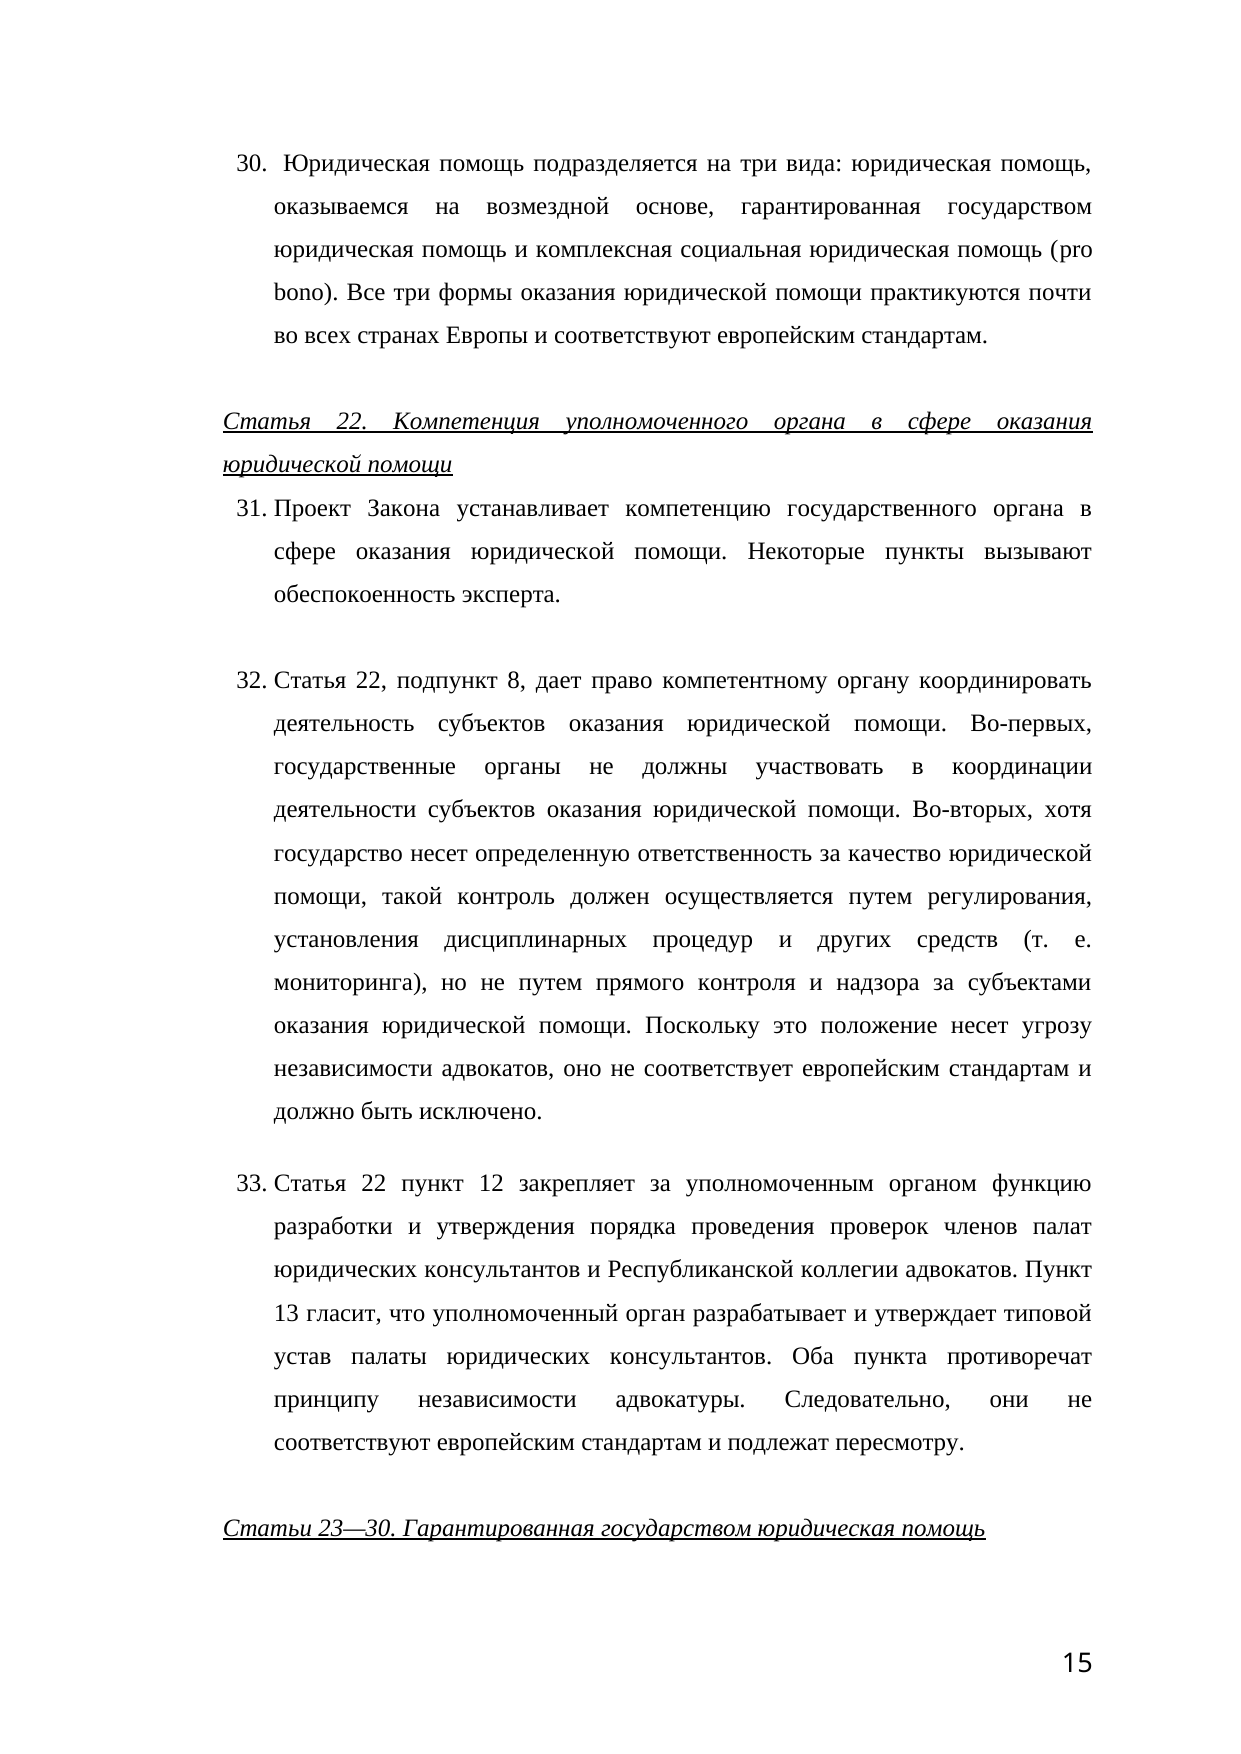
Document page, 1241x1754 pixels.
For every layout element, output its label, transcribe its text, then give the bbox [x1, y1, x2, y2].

list Статья 22, подпункт 8, дает право компетентному органу координировать деятельность субъектов оказания юридической помощи. Во-первых, государственные органы не должны участвовать в координации деятельности субъектов оказания юридической помощи. Во-вторых, хотя государство несет определенную ответственность за качество юридической помощи, такой контроль должен осуществляется путем регулирования, установления дисциплинарных процедур и других средств (т. е. мониторинга), но не путем прямого контроля и надзора за субъектами оказания юридической помощи. Поскольку это положение несет угрозу независимости адвокатов, оно не соответствует европейским стандартам и должно быть исключено. [236, 665, 1093, 1125]
list Проект Закона устанавливает компетенцию государственного органа в сфере оказания юридической помощи. Некоторые пункты вызывают обеспокоенность эксперта. [236, 493, 1093, 608]
list Юридическая помощь подразделяется на три вида: юридическая помощь, оказываемся на возмездной основе, гарантированная государством юридическая помощь и комплексная социальная юридическая помощь (pro bono). Все три формы оказания юридической помощи практикуются почти во всех странах Европы и соответствуют европейским стандартам. [236, 148, 1093, 349]
list Статьи 23—30. Гарантированная государством юридическая помощь [223, 1513, 1093, 1542]
list Статья 22. Компетенция уполномоченного органа в сфере оказания юридической помощи [223, 406, 1093, 431]
list Статья 22 пункт 12 закрепляет за уполномоченным органом функцию разработки и утверждения порядка проведения проверок членов палат юридических консультантов и Республиканской коллегии адвокатов. Пункт 13 гласит, что уполномоченный орган разрабатывает и утверждает типовой устав палаты юридических консультантов. Оба пункта противоречат принципу независимости адвокатуры. Следовательно, они не соответствуют европейским стандартам и подлежат пересмотру. [236, 1168, 1093, 1456]
list Статья 22. Компетенция уполномоченного органа в сфере оказания юридической помощи [223, 433, 1093, 478]
